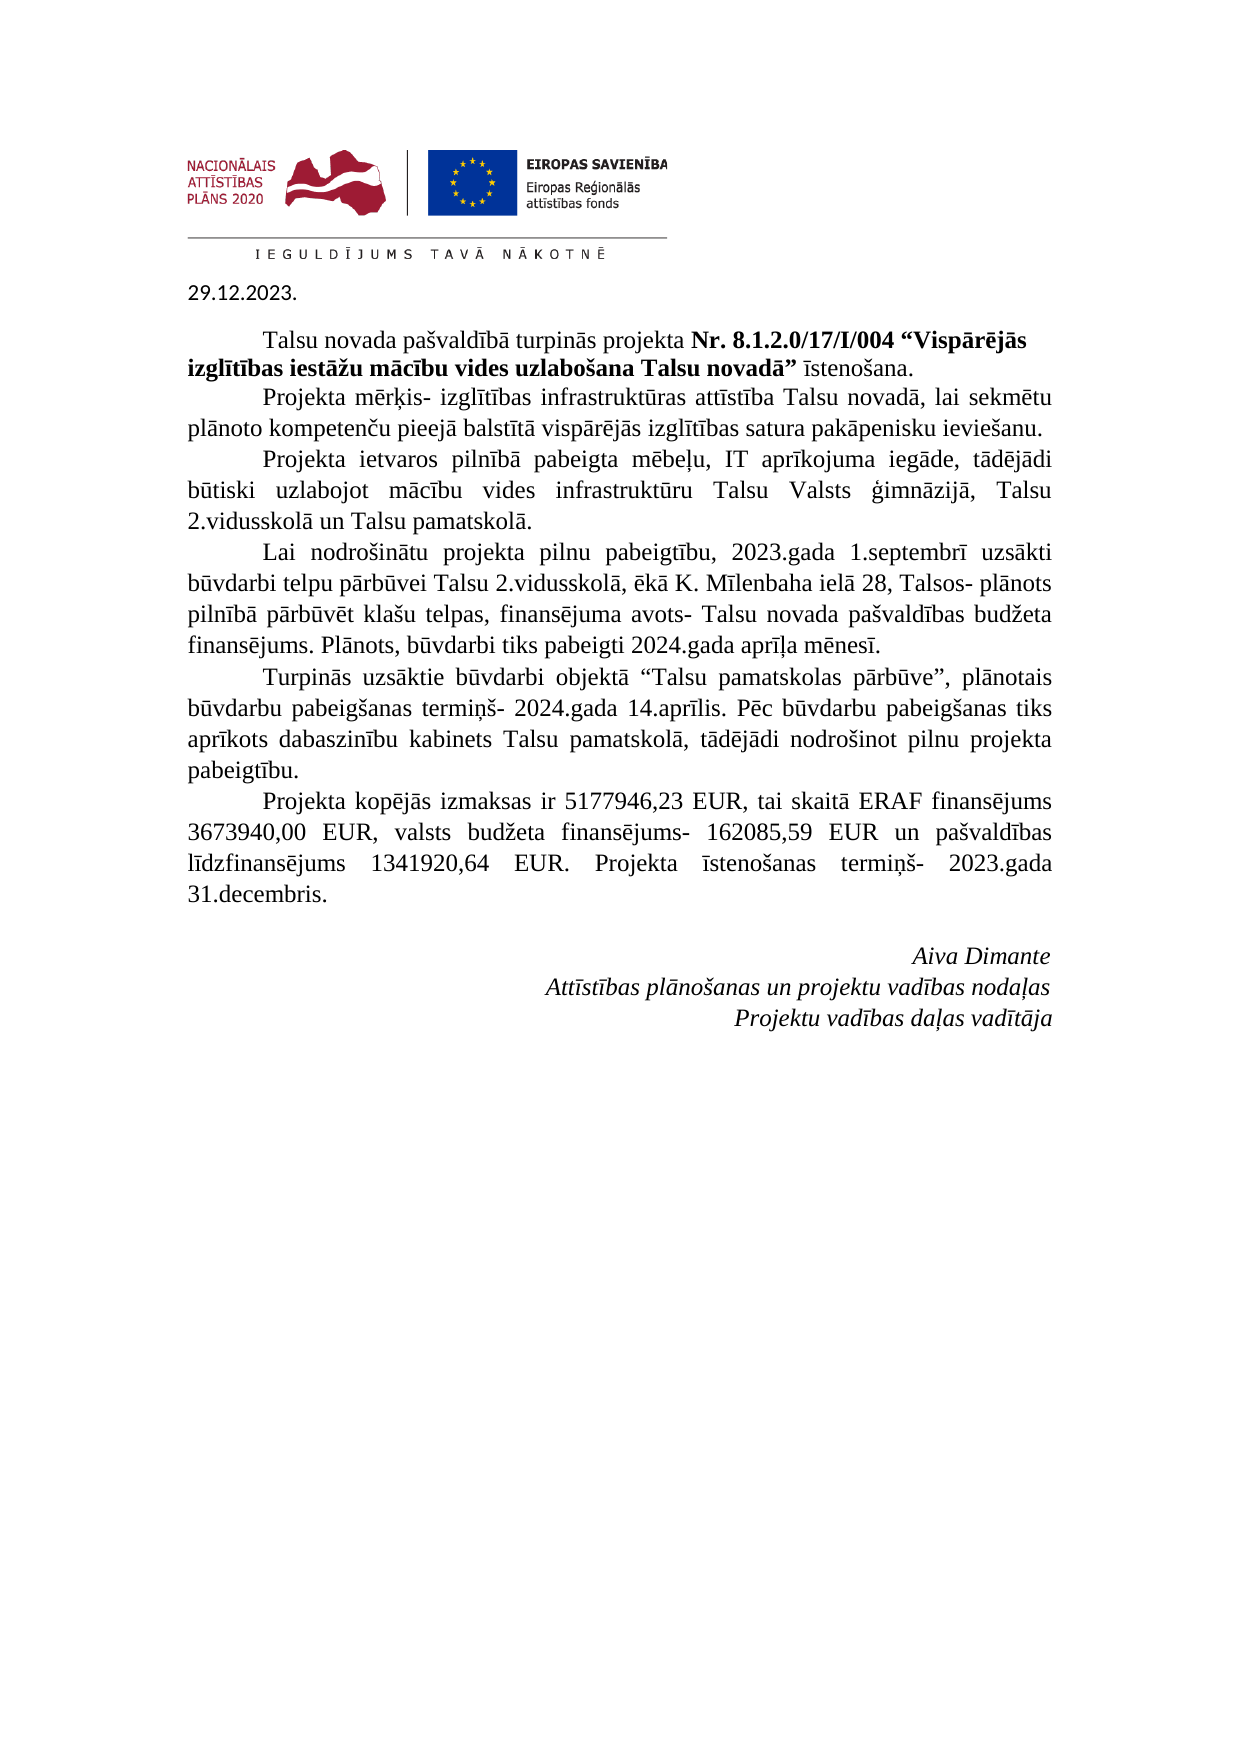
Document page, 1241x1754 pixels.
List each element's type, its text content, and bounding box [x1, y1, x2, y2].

text Projekta kopējās izmaksas ir 5177946,23 EUR, tai skaitā ERAF finansējums 3673940,00 EUR, valsts budžeta finansējums- 162085,59 EUR un pašvaldības līdzfinansējums 1341920,64 EUR. Projekta īstenošanas termiņš- 2023.gada 31.decembris. [187, 786, 1053, 908]
text Projekta ietvaros pilnībā pabeigta mēbeļu, IT aprīkojuma iegāde, tādējādi būtiski uzlabojot mācību vides infrastruktūru Talsu Valsts ģimnāzijā, Talsu 2.vidusskolā un Talsu pamatskolā. [187, 444, 1053, 535]
picture [187, 150, 668, 259]
text Projekta mērķis- izglītības infrastruktūras attīstība Talsu novadā, lai sekmētu plānoto kompetenču pieejā balstītā vispārējās izglītības satura pakāpenisku ieviešanu. [187, 382, 1053, 442]
text Attīstības plānošanas un projektu vadības nodaļas [187, 972, 1053, 1001]
text Talsu novada pašvaldībā turpinās projekta Nr. 8.1.2.0/17/I/004 “Vispārējās izglītības iestāžu mācību vides uzlabošana Talsu novadā” īstenošana. [187, 325, 1053, 382]
text Turpinās uzsāktie būvdarbi objektā “Talsu pamatskolas pārbūve”, plānotais būvdarbu pabeigšanas termiņš- 2024.gada 14.aprīlis. Pēc būvdarbu pabeigšanas tiks aprīkots dabaszinību kabinets Talsu pamatskolā, tādējādi nodrošinot pilnu projekta pabeigtību. [187, 662, 1053, 783]
text Aiva Dimante [187, 941, 1053, 970]
text 29.12.2023. [187, 278, 1053, 306]
text Projektu vadības daļas vadītāja [187, 1003, 1053, 1032]
text Lai nodrošinātu projekta pilnu pabeigtību, 2023.gada 1.septembrī uzsākti būvdarbi telpu pārbūvei Talsu 2.vidusskolā, ēkā K. Mīlenbaha ielā 28, Talsos- plānots pilnībā pārbūvēt klašu telpas, finansējuma avots- Talsu novada pašvaldības budžeta finansējums. Plānots, būvdarbi tiks pabeigti 2024.gada aprīļa mēnesī. [187, 537, 1053, 659]
